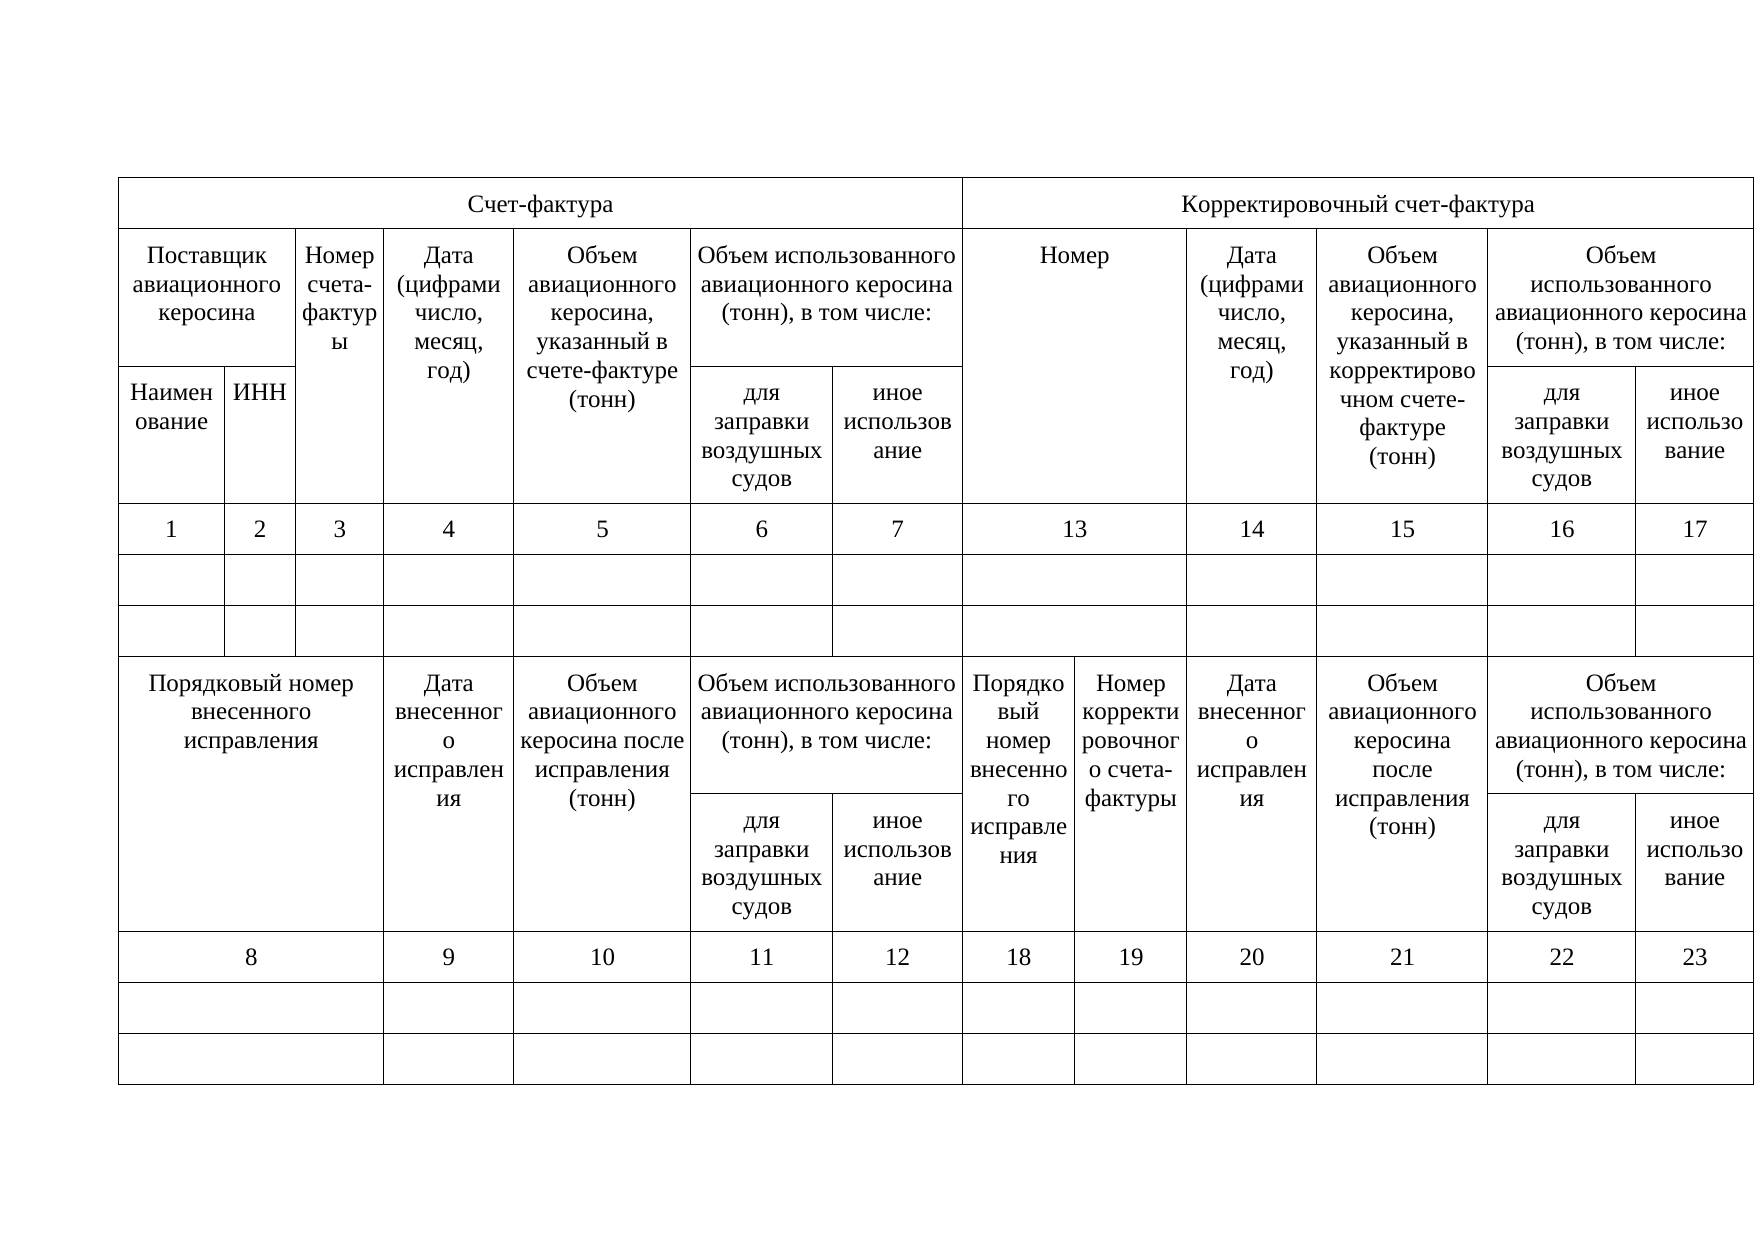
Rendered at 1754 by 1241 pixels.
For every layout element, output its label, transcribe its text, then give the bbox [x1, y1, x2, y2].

table_cell [833, 555, 962, 605]
table_cell [1317, 1034, 1487, 1084]
table_cell 10 [514, 932, 690, 982]
table_cell Дата (цифрами число, месяц, год) [384, 229, 513, 503]
table_cell иное использование [833, 367, 962, 503]
table_cell [833, 983, 962, 1033]
table_cell [1636, 555, 1753, 605]
table_cell иное использование [1636, 794, 1753, 931]
table_cell [225, 555, 295, 605]
table_cell 11 [691, 932, 832, 982]
table_cell [296, 606, 383, 656]
table_cell Дата внесенного исправления [1187, 657, 1316, 931]
table_cell [963, 1034, 1074, 1084]
table_cell Дата внесенного исправления [384, 657, 513, 931]
table_cell 17 [1636, 504, 1753, 554]
table_cell 15 [1317, 504, 1487, 554]
table_cell Объем авиационного керосина после исправления (тонн) [514, 657, 690, 931]
table_cell [119, 1034, 383, 1084]
table_cell [225, 606, 295, 656]
table_header Корректировочный счет-фактура [963, 178, 1753, 228]
table_header Счет-фактура [119, 178, 962, 228]
table_cell [1636, 606, 1753, 656]
table_cell для заправки воздушных судов [1488, 794, 1635, 931]
table_cell 1 [119, 504, 224, 554]
table_cell Наименование [119, 367, 224, 503]
table_cell [1488, 606, 1635, 656]
table_cell Объем авиационного керосина после исправления (тонн) [1317, 657, 1487, 931]
table_cell 18 [963, 932, 1074, 982]
table_cell [384, 1034, 513, 1084]
table_cell [1317, 555, 1487, 605]
table_cell [514, 606, 690, 656]
table_cell 8 [119, 932, 383, 982]
table_cell [1075, 1034, 1186, 1084]
table_cell [833, 1034, 962, 1084]
table_cell [1187, 983, 1316, 1033]
table_cell Объем авиационного керосина, указанный в корректировочном счете-фактуре (тонн) [1317, 229, 1487, 503]
table_cell [1488, 983, 1635, 1033]
table_cell 14 [1187, 504, 1316, 554]
table_cell [1636, 983, 1753, 1033]
table_cell Порядковый номер внесенного исправления [963, 657, 1074, 931]
table_cell 23 [1636, 932, 1753, 982]
table_cell [1187, 1034, 1316, 1084]
table_cell [691, 606, 832, 656]
table_cell Объем авиационного керосина, указанный в счете-фактуре (тонн) [514, 229, 690, 503]
table_cell Дата (цифрами число, месяц, год) [1187, 229, 1316, 503]
table_cell 6 [691, 504, 832, 554]
table_cell [514, 555, 690, 605]
table_cell [1187, 606, 1316, 656]
table_cell 4 [384, 504, 513, 554]
table_cell Порядковый номер внесенного исправления [119, 657, 383, 931]
table_cell [1317, 606, 1487, 656]
table_cell 19 [1075, 932, 1186, 982]
table_cell Номер корректировочного счета-фактуры [1075, 657, 1186, 931]
table_cell [1187, 555, 1316, 605]
table_cell 21 [1317, 932, 1487, 982]
table_cell 22 [1488, 932, 1635, 982]
table_cell Поставщик авиационного керосина [119, 229, 295, 366]
table_cell Объем использованного авиационного керосина (тонн), в том числе: [1488, 657, 1753, 793]
table_cell [119, 555, 224, 605]
table_cell [384, 606, 513, 656]
table_cell Объем использованного авиационного керосина (тонн), в том числе: [691, 657, 962, 793]
table_cell [1317, 983, 1487, 1033]
table_cell Объем использованного авиационного керосина (тонн), в том числе: [1488, 229, 1753, 366]
table_cell [119, 606, 224, 656]
table_cell 3 [296, 504, 383, 554]
table_cell [691, 983, 832, 1033]
table_cell [1075, 983, 1186, 1033]
table_cell для заправки воздушных судов [691, 794, 832, 931]
table_cell [514, 983, 690, 1033]
table_cell [691, 1034, 832, 1084]
table_cell [1488, 555, 1635, 605]
table_cell [384, 983, 513, 1033]
table_cell [296, 555, 383, 605]
table_cell [514, 1034, 690, 1084]
table_cell 12 [833, 932, 962, 982]
table_cell для заправки воздушных судов [691, 367, 832, 503]
table_cell Номер счета-фактуры [296, 229, 383, 503]
table_cell [1488, 1034, 1635, 1084]
table_cell [1636, 1034, 1753, 1084]
table_cell [691, 555, 832, 605]
table_cell иное использование [1636, 367, 1753, 503]
table_cell [963, 606, 1186, 656]
table_cell 16 [1488, 504, 1635, 554]
table_cell Номер [963, 229, 1186, 503]
table_cell 13 [963, 504, 1186, 554]
table_cell 5 [514, 504, 690, 554]
table_cell [384, 555, 513, 605]
table_cell [963, 983, 1074, 1033]
table_cell [119, 983, 383, 1033]
table_cell Объем использованного авиационного керосина (тонн), в том числе: [691, 229, 962, 366]
table_cell для заправки воздушных судов [1488, 367, 1635, 503]
table_cell [963, 555, 1186, 605]
table_cell ИНН [225, 367, 295, 503]
table_cell 9 [384, 932, 513, 982]
table_cell 7 [833, 504, 962, 554]
table_cell 20 [1187, 932, 1316, 982]
table_cell [833, 606, 962, 656]
table_cell иное использование [833, 794, 962, 931]
table_cell 2 [225, 504, 295, 554]
